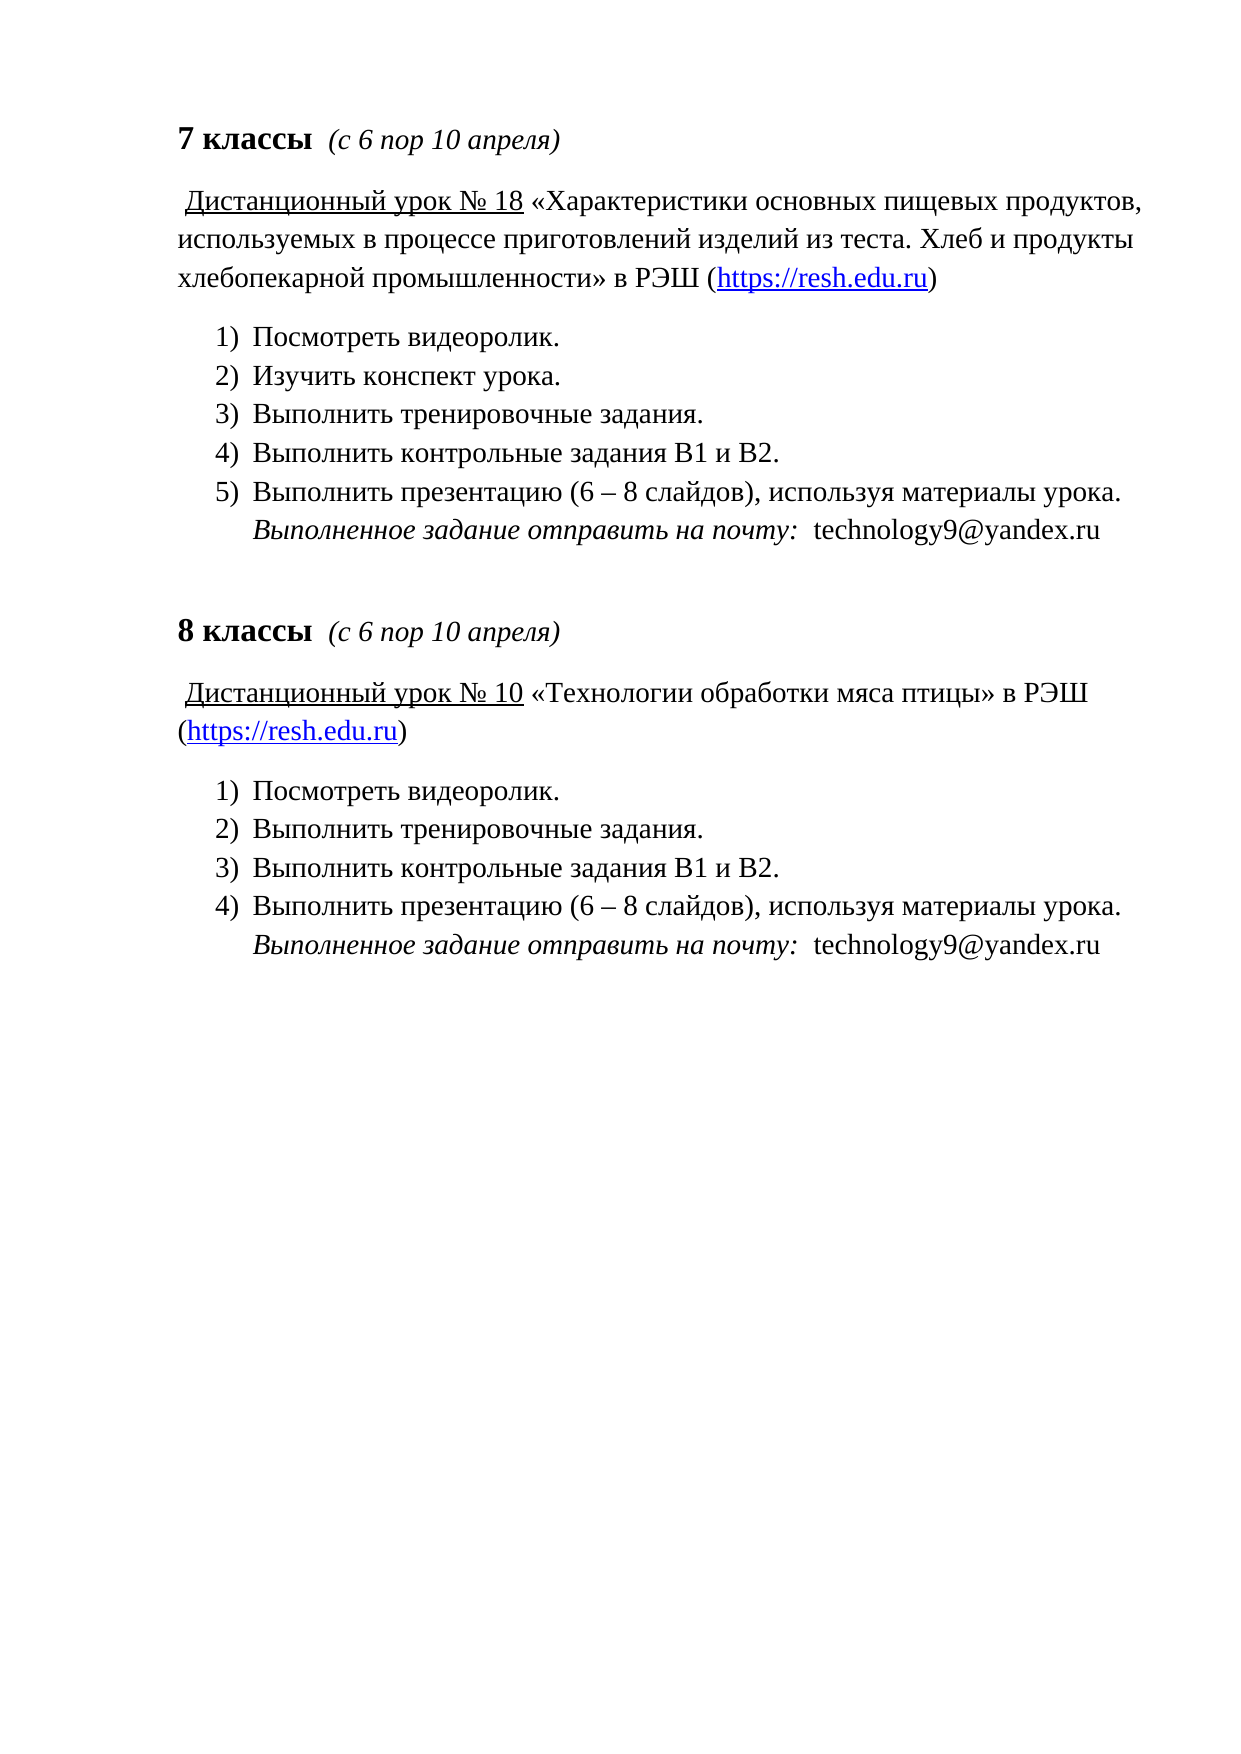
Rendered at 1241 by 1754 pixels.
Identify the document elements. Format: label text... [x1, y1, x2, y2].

list Выполнить контрольные задания В1 и В2. [215, 435, 1152, 469]
list Выполнить контрольные задания В1 и В2. [215, 850, 1152, 883]
list Выполнить презентацию (6 – 8 слайдов), используя материалы урока. Выполненное задание отправить на почту: technology9@yandex.ru [215, 474, 1152, 546]
list Выполнить тренировочные задания. [215, 811, 1152, 845]
list Посмотреть видеоролик. [215, 319, 1152, 353]
text Дистанционный урок № 10 «Технологии обработки мяса птицы» в РЭШ (https://resh.edu.ru) [177, 675, 1152, 747]
list Выполнить тренировочные задания. [215, 397, 1152, 430]
text Дистанционный урок № 18 «Характеристики основных пищевых продуктов, используемых в процессе приготовлений изделий из теста. Хлеб и продукты хлебопекарной промышленности» в РЭШ (https://resh.edu.ru) [177, 183, 1152, 294]
list Посмотреть видеоролик. [215, 773, 1152, 806]
text 8 классы (с 6 пор 10 апреля) [177, 610, 1152, 648]
list Выполнить презентацию (6 – 8 слайдов), используя материалы урока. Выполненное задание отправить на почту: technology9@yandex.ru [215, 888, 1152, 961]
list Изучить конспект урока. [215, 358, 1152, 392]
text 7 классы (с 6 пор 10 апреля) [177, 118, 1152, 156]
